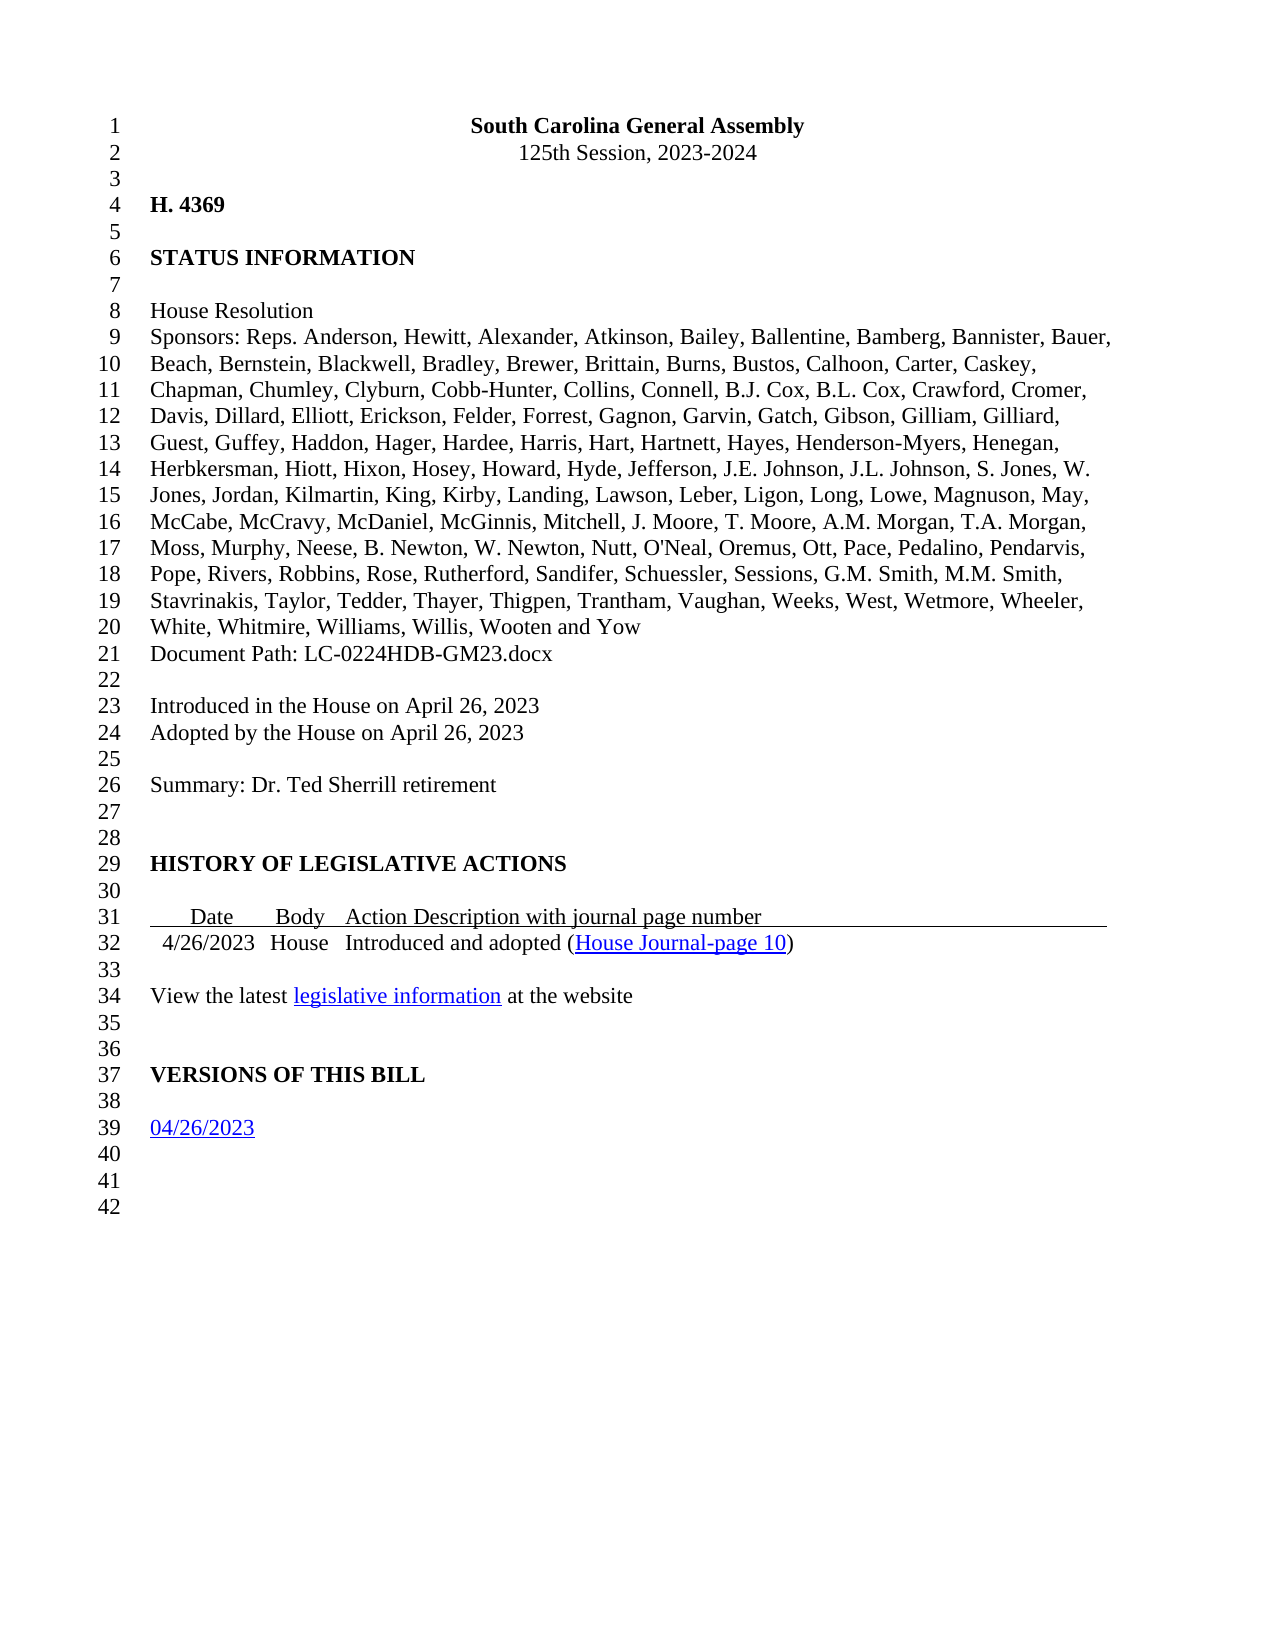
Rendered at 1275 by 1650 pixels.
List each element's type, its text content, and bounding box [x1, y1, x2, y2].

text STATUS INFORMATION [150, 244, 1125, 271]
text Summary: Dr. Ted Sherrill retirement [150, 771, 1125, 798]
text South Carolina General Assembly [150, 112, 1125, 139]
text Adopted by the House on April 26, 2023 [150, 719, 1125, 745]
text H. 4369 [150, 192, 1125, 218]
text 125th Session, 2023-2024 [150, 139, 1125, 165]
text Introduced in the House on April 26, 2023 [150, 692, 1125, 719]
text View the latest legislative information at the website [150, 982, 1125, 1008]
text 04/26/2023 [150, 1114, 1125, 1140]
text Date Body Action Description with journal page number [150, 903, 1125, 929]
text 4/26/2023 House Introduced and adopted (House Journal-page 10) [150, 929, 1125, 956]
text Document Path: LC-0224HDB-GM23.docx [150, 639, 1125, 666]
text Sponsors: Reps. Anderson, Hewitt, Alexander, Atkinson, Bailey, Ballentine, Bamberg, Bannister, Bauer, Beach, Bernstein, Blackwell, Bradley, Brewer, Brittain, Burns, Bustos, Calhoon, Carter, Caskey, Chapman, Chumley, Clyburn, Cobb-Hunter, Collins, Connell, B.J. Cox, B.L. Cox, Crawford, Cromer, Davis, Dillard, Elliott, Erickson, Felder, Forrest, Gagnon, Garvin, Gatch, Gibson, Gilliam, Gilliard, Guest, Guffey, Haddon, Hager, Hardee, Harris, Hart, Hartnett, Hayes, Henderson-Myers, Henegan, Herbkersman, Hiott, Hixon, Hosey, Howard, Hyde, Jefferson, J.E. Johnson, J.L. Johnson, S. Jones, W. Jones, Jordan, Kilmartin, King, Kirby, Landing, Lawson, Leber, Ligon, Long, Lowe, Magnuson, May, McCabe, McCravy, McDaniel, McGinnis, Mitchell, J. Moore, T. Moore, A.M. Morgan, T.A. Morgan, Moss, Murphy, Neese, B. Newton, W. Newton, Nutt, O'Neal, Oremus, Ott, Pace, Pedalino, Pendarvis, Pope, Rivers, Robbins, Rose, Rutherford, Sandifer, Schuessler, Sessions, G.M. Smith, M.M. Smith, Stavrinakis, Taylor, Tedder, Thayer, Thigpen, Trantham, Vaughan, Weeks, West, Wetmore, Wheeler, White, Whitmire, Williams, Willis, Wooten and Yow [150, 323, 1125, 639]
text House Resolution [150, 297, 1125, 323]
text VERSIONS OF THIS BILL [150, 1061, 1125, 1088]
text HISTORY OF LEGISLATIVE ACTIONS [150, 850, 1125, 877]
